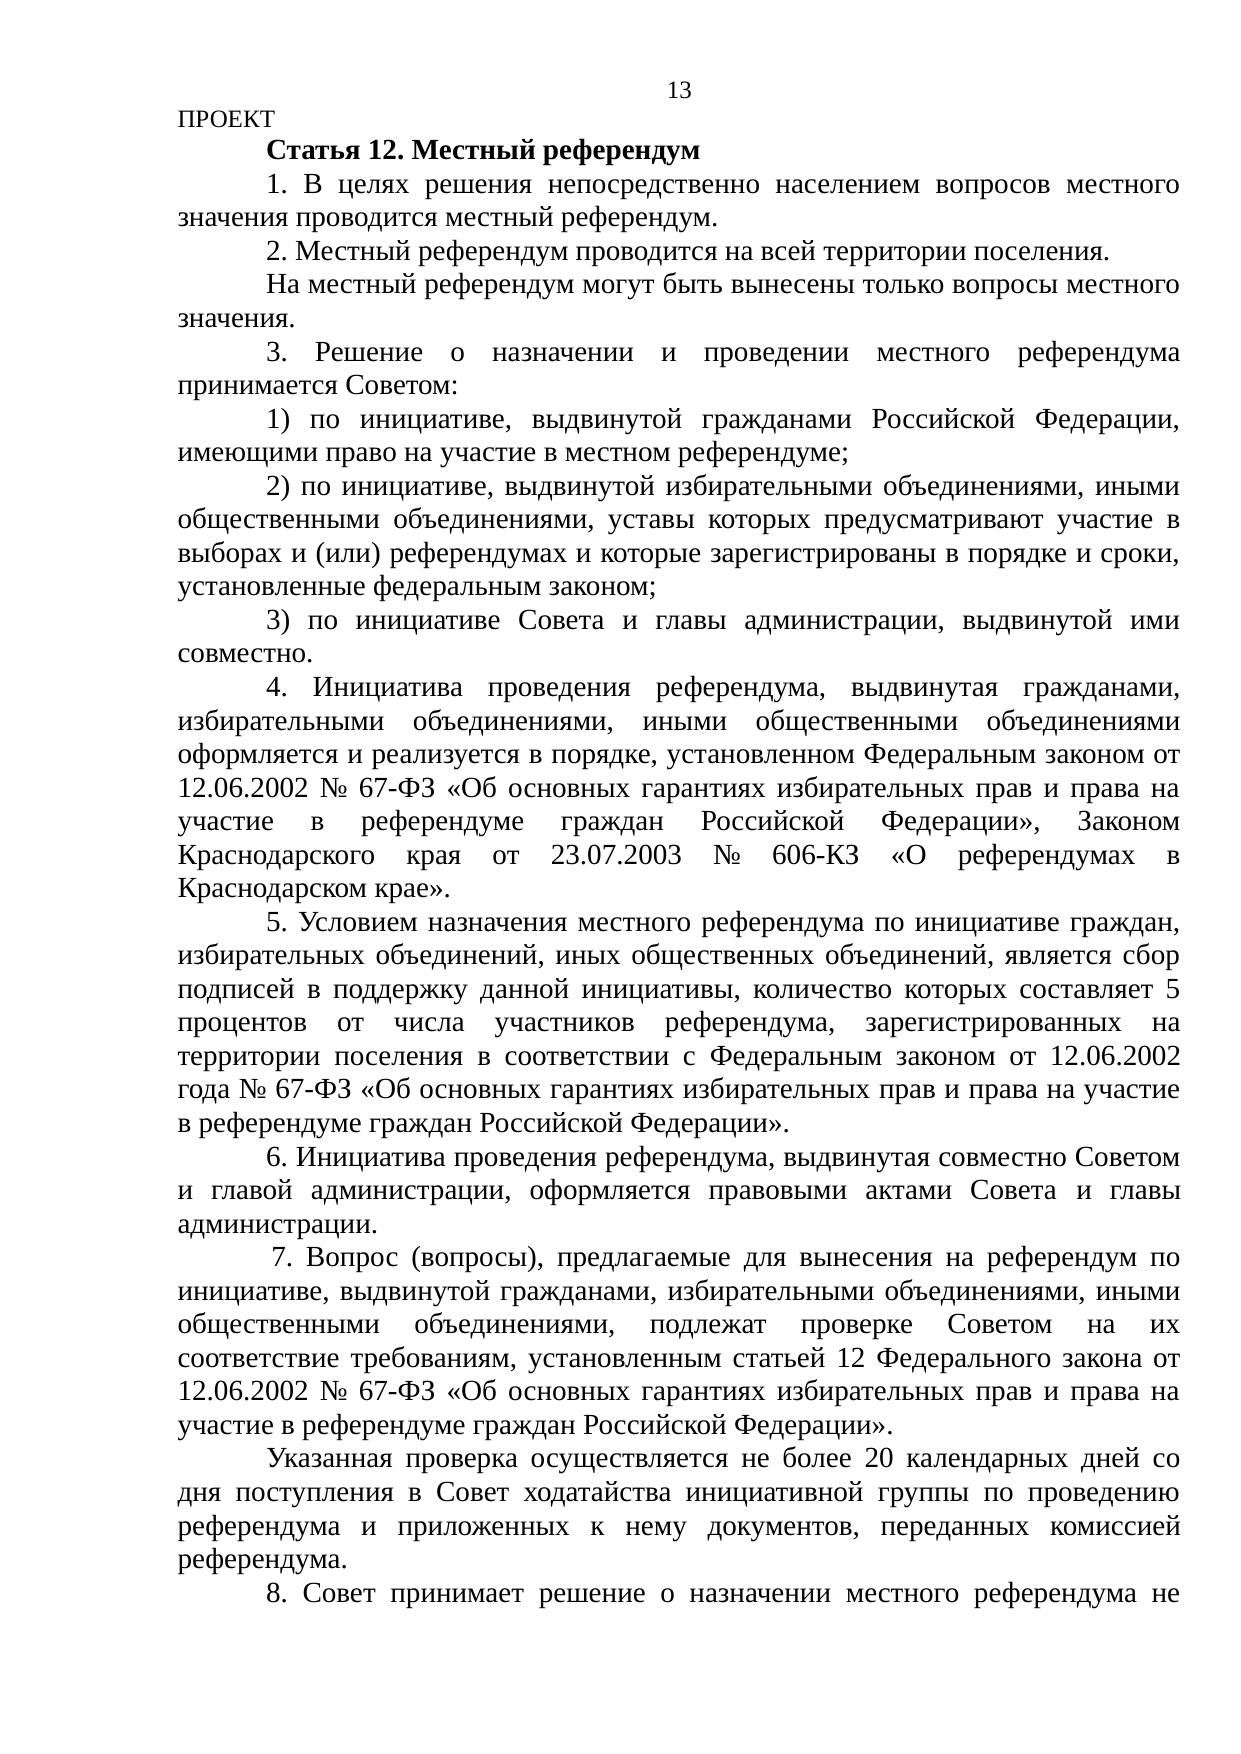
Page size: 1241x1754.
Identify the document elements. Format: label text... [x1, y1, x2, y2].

text 3. Решение о назначении и проведении местного референдума принимается Советом: [177, 334, 1181, 401]
text 6. Инициатива проведения референдума, выдвинутая совместно Советом и главой администрации, оформляется правовыми актами Совета и главы администрации. [177, 1139, 1181, 1239]
text 3) по инициативе Совета и главы администрации, выдвинутой ими совместно. [177, 602, 1181, 669]
text Статья 12. Местный референдум [177, 132, 1181, 166]
text 2. Местный референдум проводится на всей территории поселения. [177, 233, 1181, 267]
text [177, 1575, 1181, 1608]
text На местный референдум могут быть вынесены только вопросы местного значения. [177, 267, 1181, 334]
text 2) по инициативе, выдвинутой избирательными объединениями, иными общественными объединениями, уставы которых предусматривают участие в выборах и (или) референдумах и которые зарегистрированы в порядке и сроки, установленные федеральным законом; [177, 468, 1181, 602]
text 1. В целях решения непосредственно населением вопросов местного значения проводится местный референдум. [177, 166, 1181, 233]
text 1) по инициативе, выдвинутой гражданами Российской Федерации, имеющими право на участие в местном референдуме; [177, 401, 1181, 468]
text 5. Условием назначения местного референдума по инициативе граждан, избирательных объединений, иных общественных объединений, является сбор подписей в поддержку данной инициативы, количество которых составляет 5 процентов от числа участников референдума, зарегистрированных на территории поселения в соответствии с Федеральным законом от 12.06.2002 года № 67-ФЗ «Об основных гарантиях избирательных прав и права на участие в референдуме граждан Российской Федерации». [177, 904, 1181, 1139]
text Указанная проверка осуществляется не более 20 календарных дней со дня поступления в Совет ходатайства инициативной группы по проведению референдума и приложенных к нему документов, переданных комиссией референдума. [177, 1441, 1181, 1575]
text 4. Инициатива проведения референдума, выдвинутая гражданами, избирательными объединениями, иными общественными объединениями оформляется и реализуется в порядке, установленном Федеральным законом от 12.06.2002 № 67-ФЗ «Об основных гарантиях избирательных прав и права на участие в референдуме граждан Российской Федерации», Законом Краснодарского края от 23.07.2003 № 606-КЗ «О референдумах в Краснодарском крае». [177, 669, 1181, 904]
text 7. Вопрос (вопросы), предлагаемые для вынесения на референдум по инициативе, выдвинутой гражданами, избирательными объединениями, иными общественными объединениями, подлежат проверке Советом на их соответствие требованиям, установленным статьей 12 Федерального закона от 12.06.2002 № 67-ФЗ «Об основных гарантиях избирательных прав и права на участие в референдуме граждан Российской Федерации». [177, 1239, 1181, 1441]
